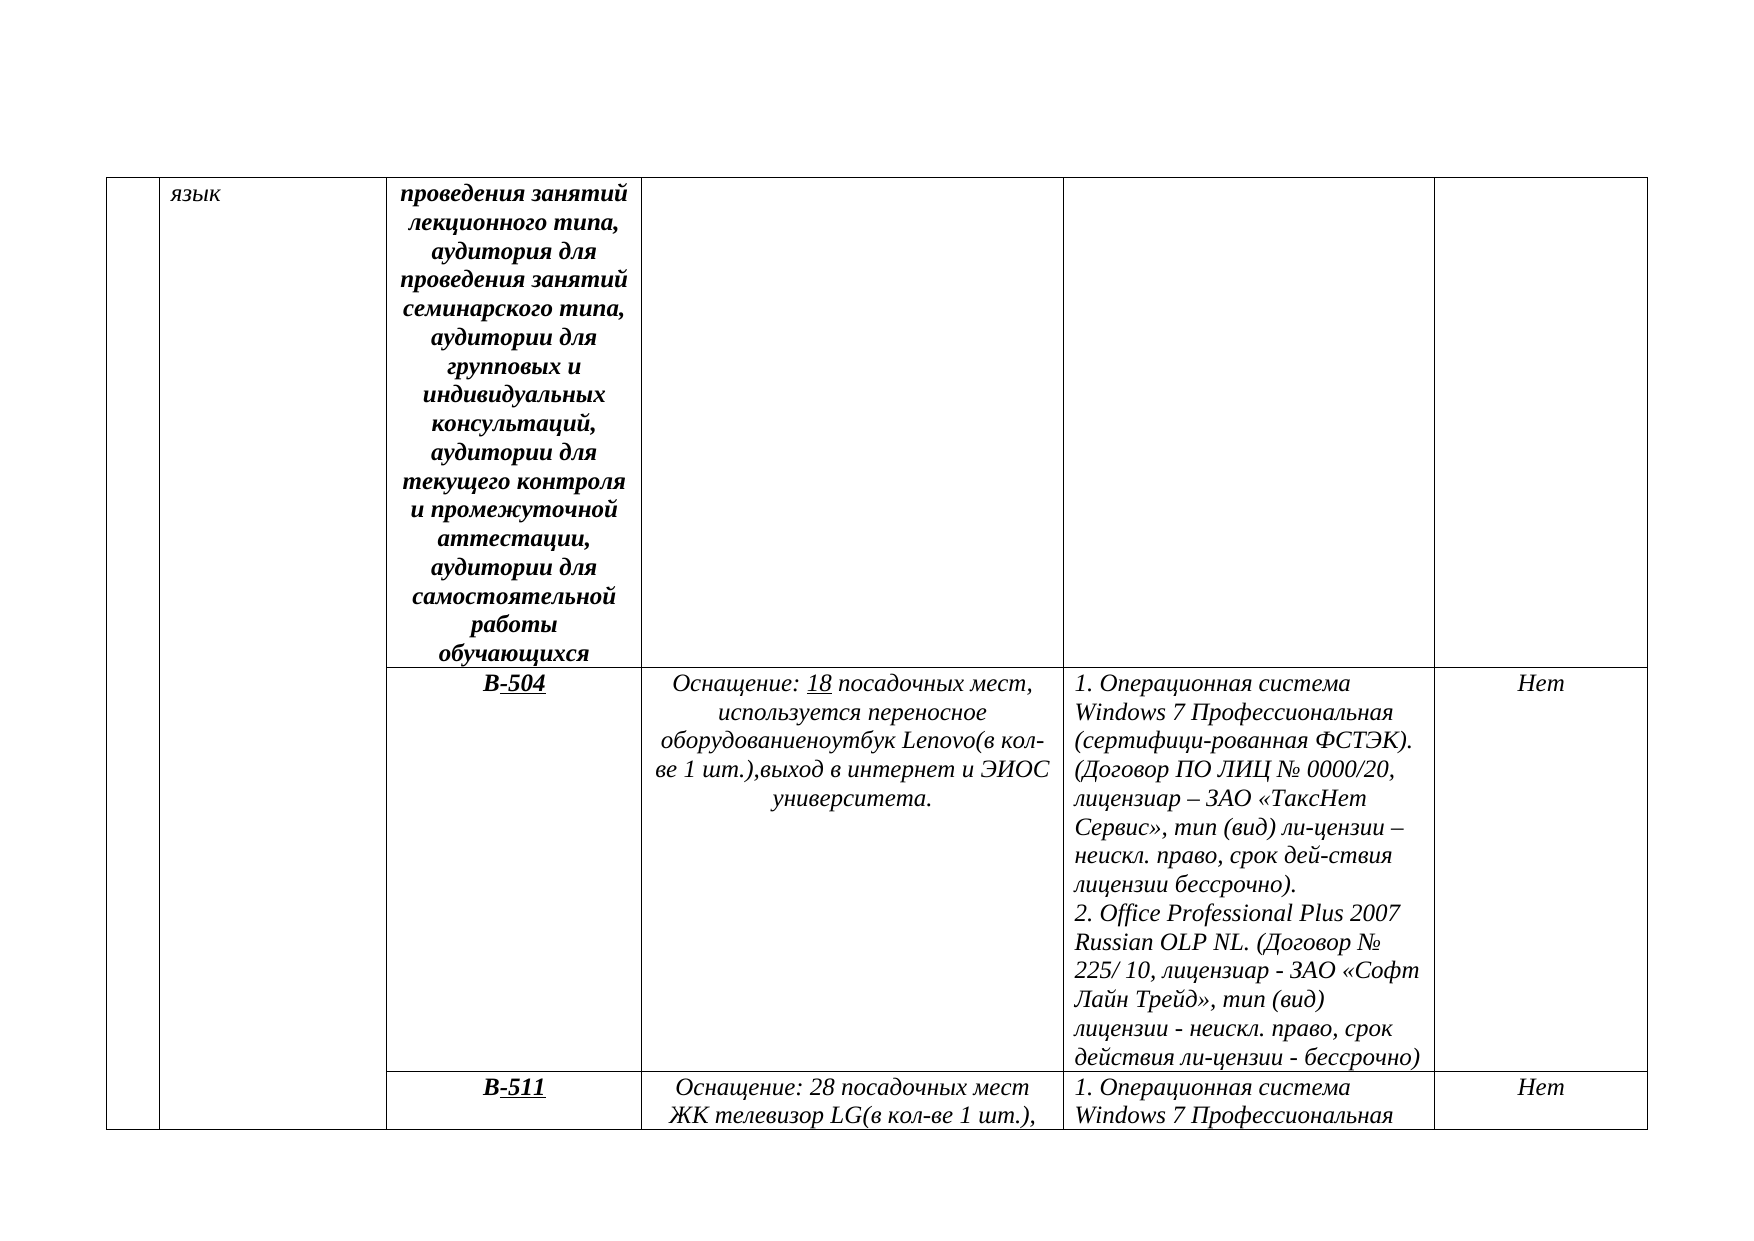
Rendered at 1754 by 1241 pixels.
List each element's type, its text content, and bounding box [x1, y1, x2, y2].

table_cell 6 [107, 178, 159, 1129]
table_cell Нет [1435, 668, 1647, 1071]
table_cell В-511 [387, 1072, 641, 1129]
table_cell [1064, 1072, 1434, 1129]
table_cell Оснащение: 18 посадочных мест, используется переносное оборудованиеноутбук Lenovo(в кол-ве 1 шт.),выход в интернет и ЭИОС университета. [642, 668, 1063, 1071]
table_cell Иностранный язык [160, 178, 386, 1129]
table_cell В-504 [387, 668, 641, 1071]
table_cell [1435, 178, 1647, 667]
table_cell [387, 178, 641, 667]
table_cell Нет [1435, 1072, 1647, 1129]
table_cell [1064, 178, 1434, 667]
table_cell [642, 1072, 1063, 1129]
table_cell [642, 178, 1063, 667]
